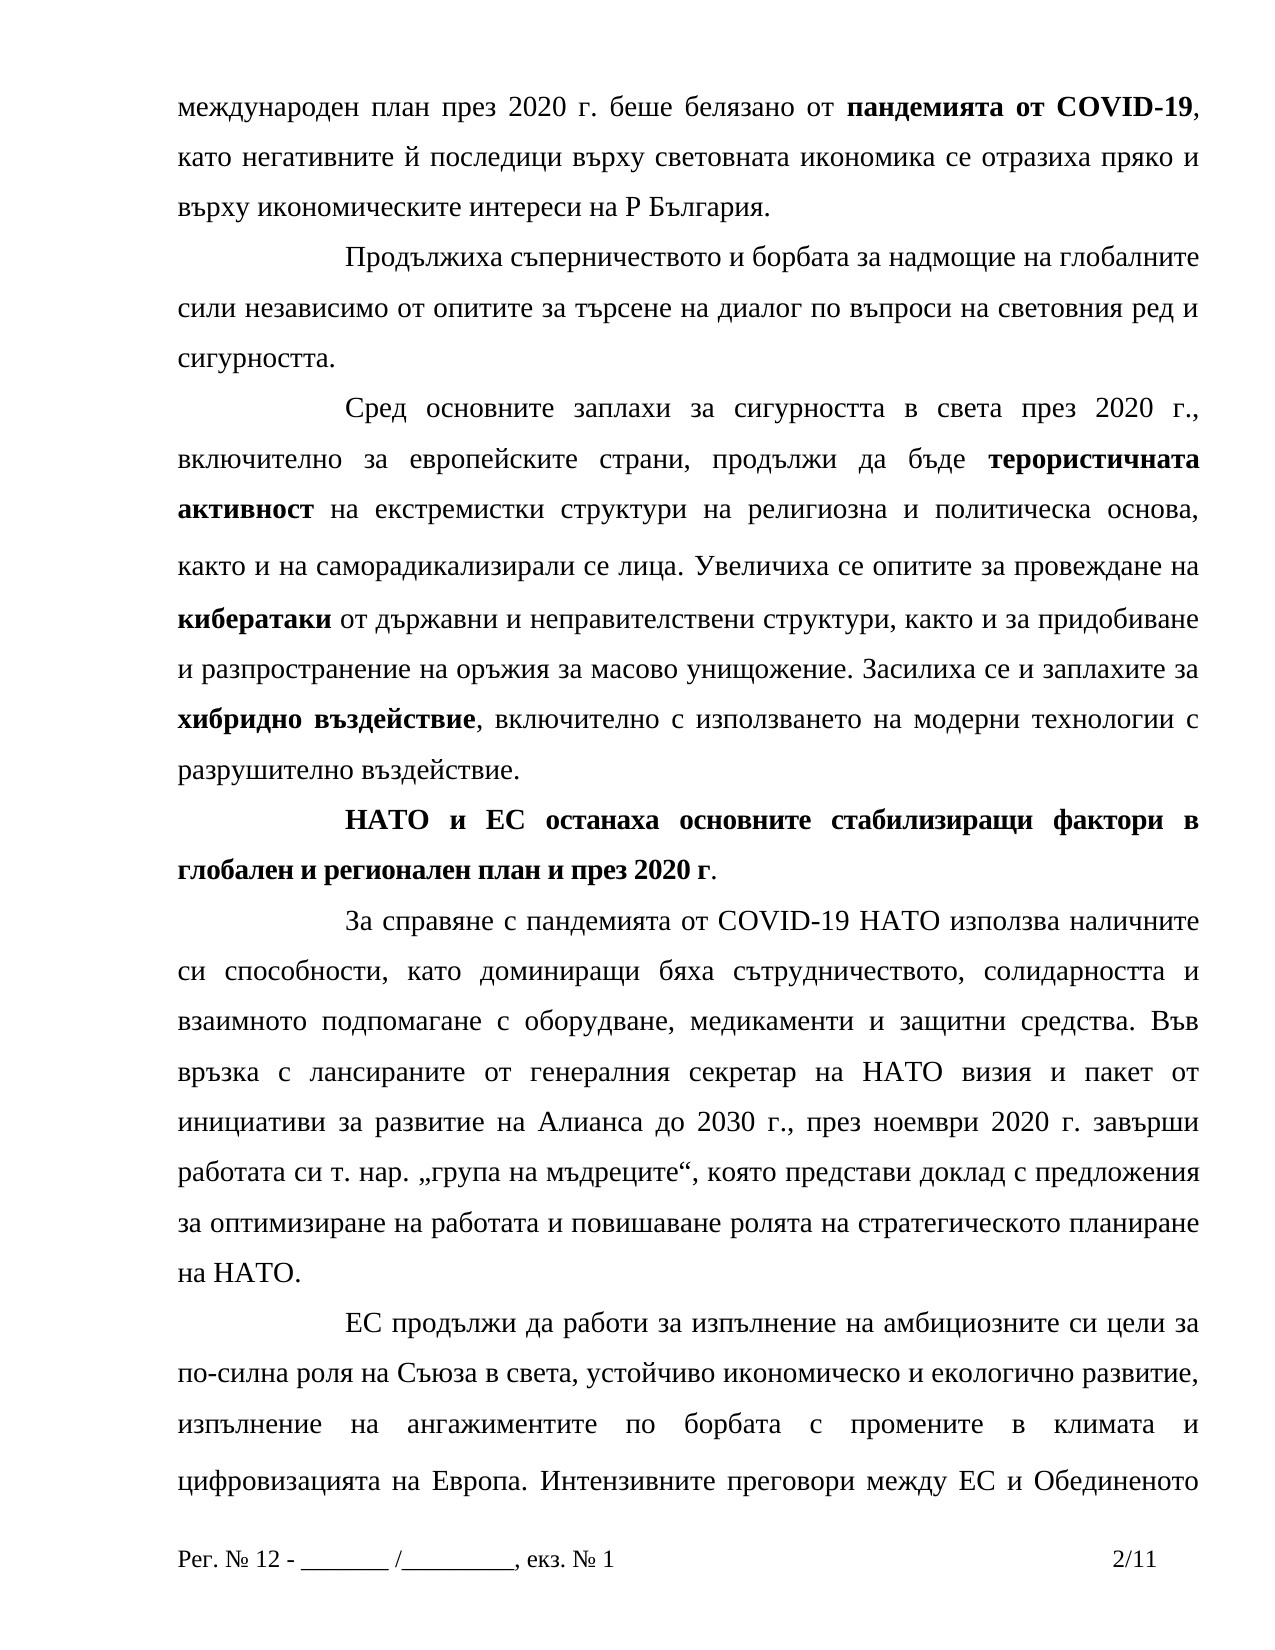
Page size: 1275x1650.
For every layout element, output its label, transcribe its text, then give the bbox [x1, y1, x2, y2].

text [177, 1305, 1200, 1499]
text За справяне с пандемията от COVID-19 НАТО използва наличните си способности, като доминиращи бяха сътрудничеството, солидарността и взаимното подпомагане с оборудване, медикаменти и защитни средства. Във връзка с лансираните от генералния секретар на НАТО визия и пакет от инициативи за развитие на Алианса до 2030 г., през ноември 2020 г. завърши работата си т. нар. „група на мъдреците“, която представи доклад с предложения за оптимизиране на работата и повишаване ролята на стратегическото планиране на НАТО. [177, 903, 1200, 1288]
text Продължиха съперничеството и борбата за надмощие на глобалните сили независимо от опитите за търсене на диалог по въпроси на световния ред и сигурността. [177, 239, 1200, 374]
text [177, 89, 1200, 223]
text Сред основните заплахи за сигурността в света през 2020 г., включително за европейските страни, продължи да бъде терористичната активност на екстремистки структури на религиозна и политическа основа, както и на саморадикализирали се лица. Увеличиха се опитите за провеждане на кибератаки от държавни и неправителствени структури, както и за придобиване и разпространение на оръжия за масово унищожение. Засилиха се и заплахите за хибридно въздействие, включително с използването на модерни технологии с разрушително въздействие. [177, 391, 1200, 785]
text НАТО и ЕС останаха основните стабилизиращи фактори в глобален и регионален план и през 2020 г. [177, 802, 1200, 886]
